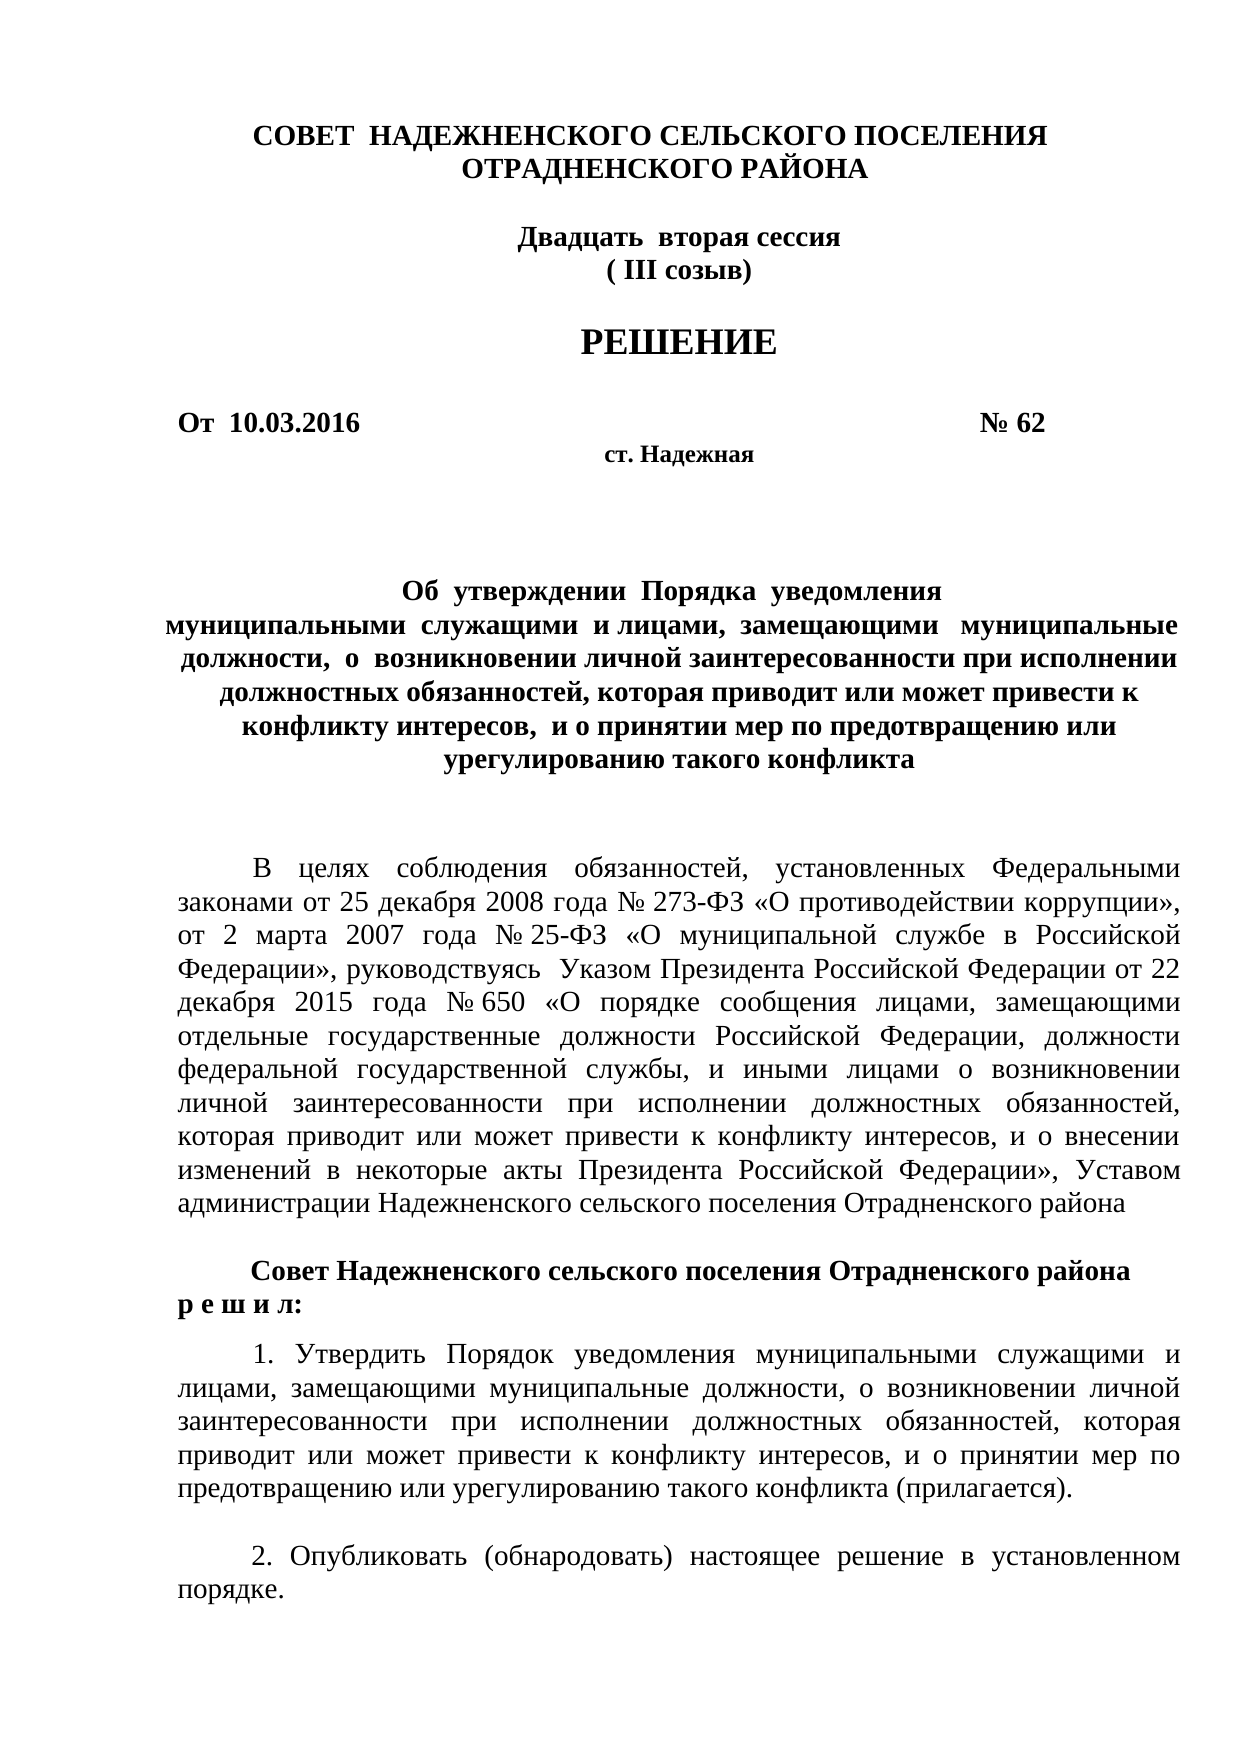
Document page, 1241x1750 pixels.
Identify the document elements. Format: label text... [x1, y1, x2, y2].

text РЕШЕНИЕ [177, 319, 1181, 362]
text СОВЕТ НАДЕЖНЕНСКОГО СЕЛЬСКОГО ПОСЕЛЕНИЯ [177, 118, 1181, 152]
text 1. Утвердить Порядок уведомления муниципальными служащими и лицами, замещающими муниципальные должности, о возникновении личной заинтересованности при исполнении должностных обязанностей, которая приводит или может привести к конфликту интересов, и о принятии мер по предотвращению или урегулированию такого конфликта (прилагается). [177, 1336, 1181, 1504]
text ст. Надежная [177, 439, 1181, 468]
text муниципальными служащими и лицами, замещающими муниципальные должности, о возникновении личной заинтересованности при исполнении должностных обязанностей, которая приводит или может привести к конфликту интересов, и о принятии мер по предотвращению или урегулированию такого конфликта [162, 607, 1181, 775]
text 2. Опубликовать (обнародовать) настоящее решение в установленном порядке. [177, 1538, 1181, 1605]
text В целях соблюдения обязанностей, установленных Федеральными законами от 25 декабря 2008 года № 273-ФЗ «О противодействии коррупции», от 2 марта 2007 года № 25-ФЗ «О муниципальной службе в Российской Федерации», руководствуясь Указом Президента Российской Федерации от 22 декабря 2015 года № 650 «О порядке сообщения лицами, замещающими отдельные государственные должности Российской Федерации, должности федеральной государственной службы, и иными лицами о возникновении личной заинтересованности при исполнении должностных обязанностей, которая приводит или может привести к конфликту интересов, и о внесении изменений в некоторые акты Президента Российской Федерации», Уставом администрации Надежненского сельского поселения Отрадненского района [177, 850, 1181, 1219]
text Совет Надежненского сельского поселения Отрадненского района [177, 1253, 1181, 1286]
text Об утверждении Порядка уведомления [162, 573, 1181, 607]
text ( III созыв) [177, 252, 1181, 286]
text р е ш и л: [177, 1286, 1181, 1320]
text Двадцать вторая сессия [177, 219, 1181, 252]
text ОТРАДНЕНСКОГО РАЙОНА [74, 152, 1181, 185]
text От 10.03.2016 № 62 [177, 406, 1181, 439]
